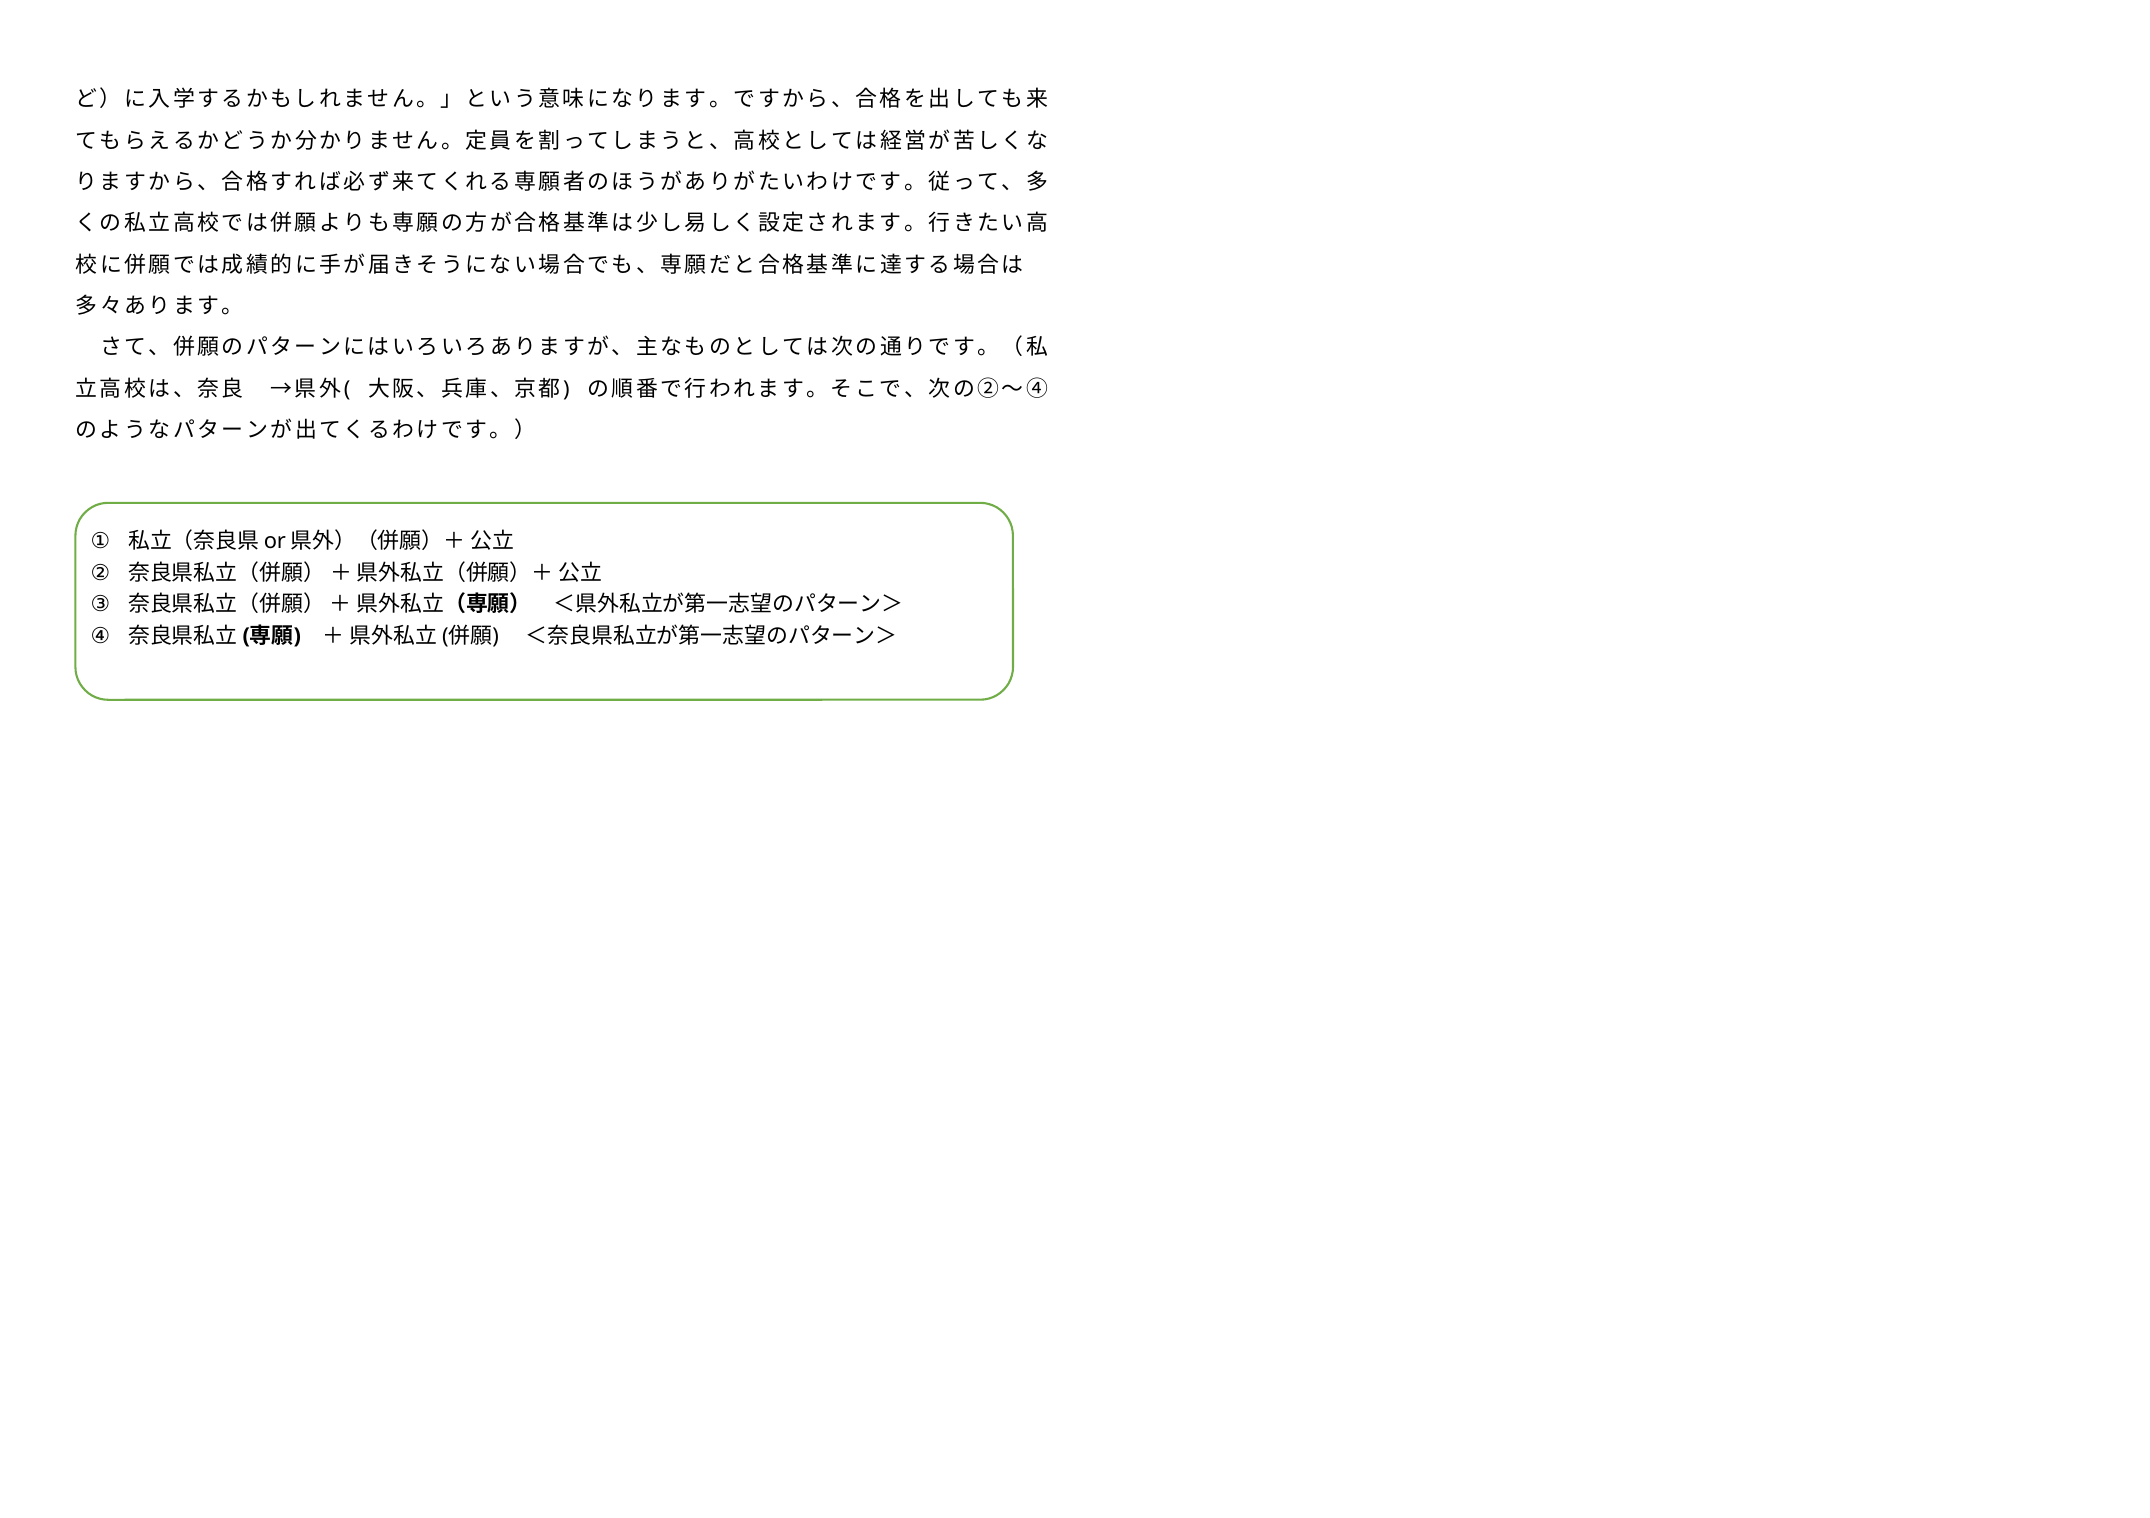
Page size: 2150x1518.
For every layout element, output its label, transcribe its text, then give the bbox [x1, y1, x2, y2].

text さて、併願のパターンにはいろいろありますが、主なものとしては次の通りです。（私立高校は、奈良 →県外(大阪、兵庫、京都)の順番で行われます。そこで、次の②～④のようなパターンが出てくるわけです。） [75, 324, 1053, 449]
